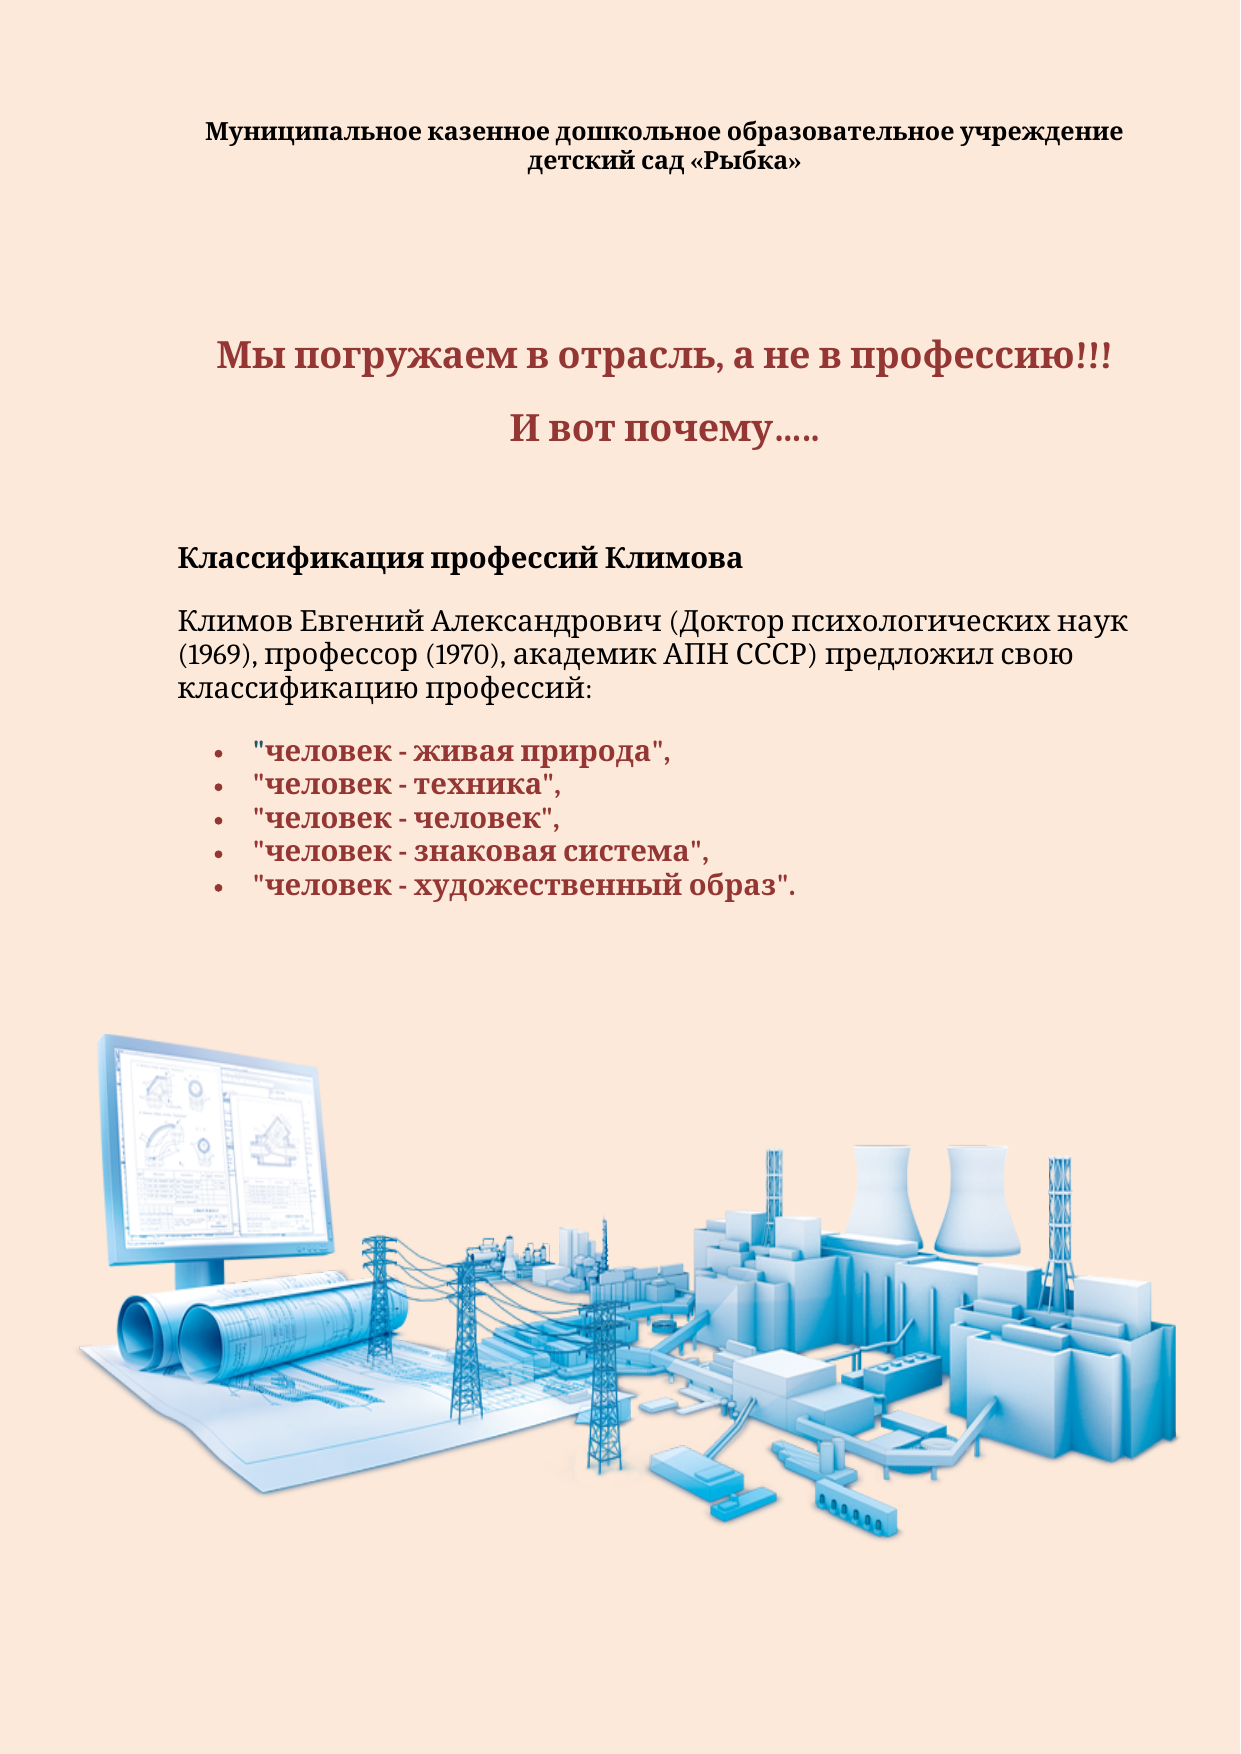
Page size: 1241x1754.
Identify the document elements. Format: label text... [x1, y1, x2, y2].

picture [71, 1034, 1191, 1545]
list "человек - человек", [215, 802, 1152, 835]
list "человек - живая природа", [215, 735, 1152, 768]
text Мы погружаем в отрасль, а не в профессию!!! [177, 335, 1152, 378]
text Муниципальное казенное дошкольное образовательное учреждение [177, 118, 1152, 147]
text детский сад «Рыбка» [177, 147, 1152, 176]
text Климов Евгений Александрович (Доктор психологических наук (1969), профессор (1970), академик АПН СССР) предложил свою классификацию профессий: [177, 605, 1152, 706]
text И вот почему….. [177, 407, 1152, 450]
list "человек - знаковая система", [215, 835, 1152, 869]
list "человек - техника", [215, 768, 1152, 802]
text Классификация профессий Климова [177, 542, 1152, 576]
list "человек - художественный образ". [215, 869, 1152, 902]
